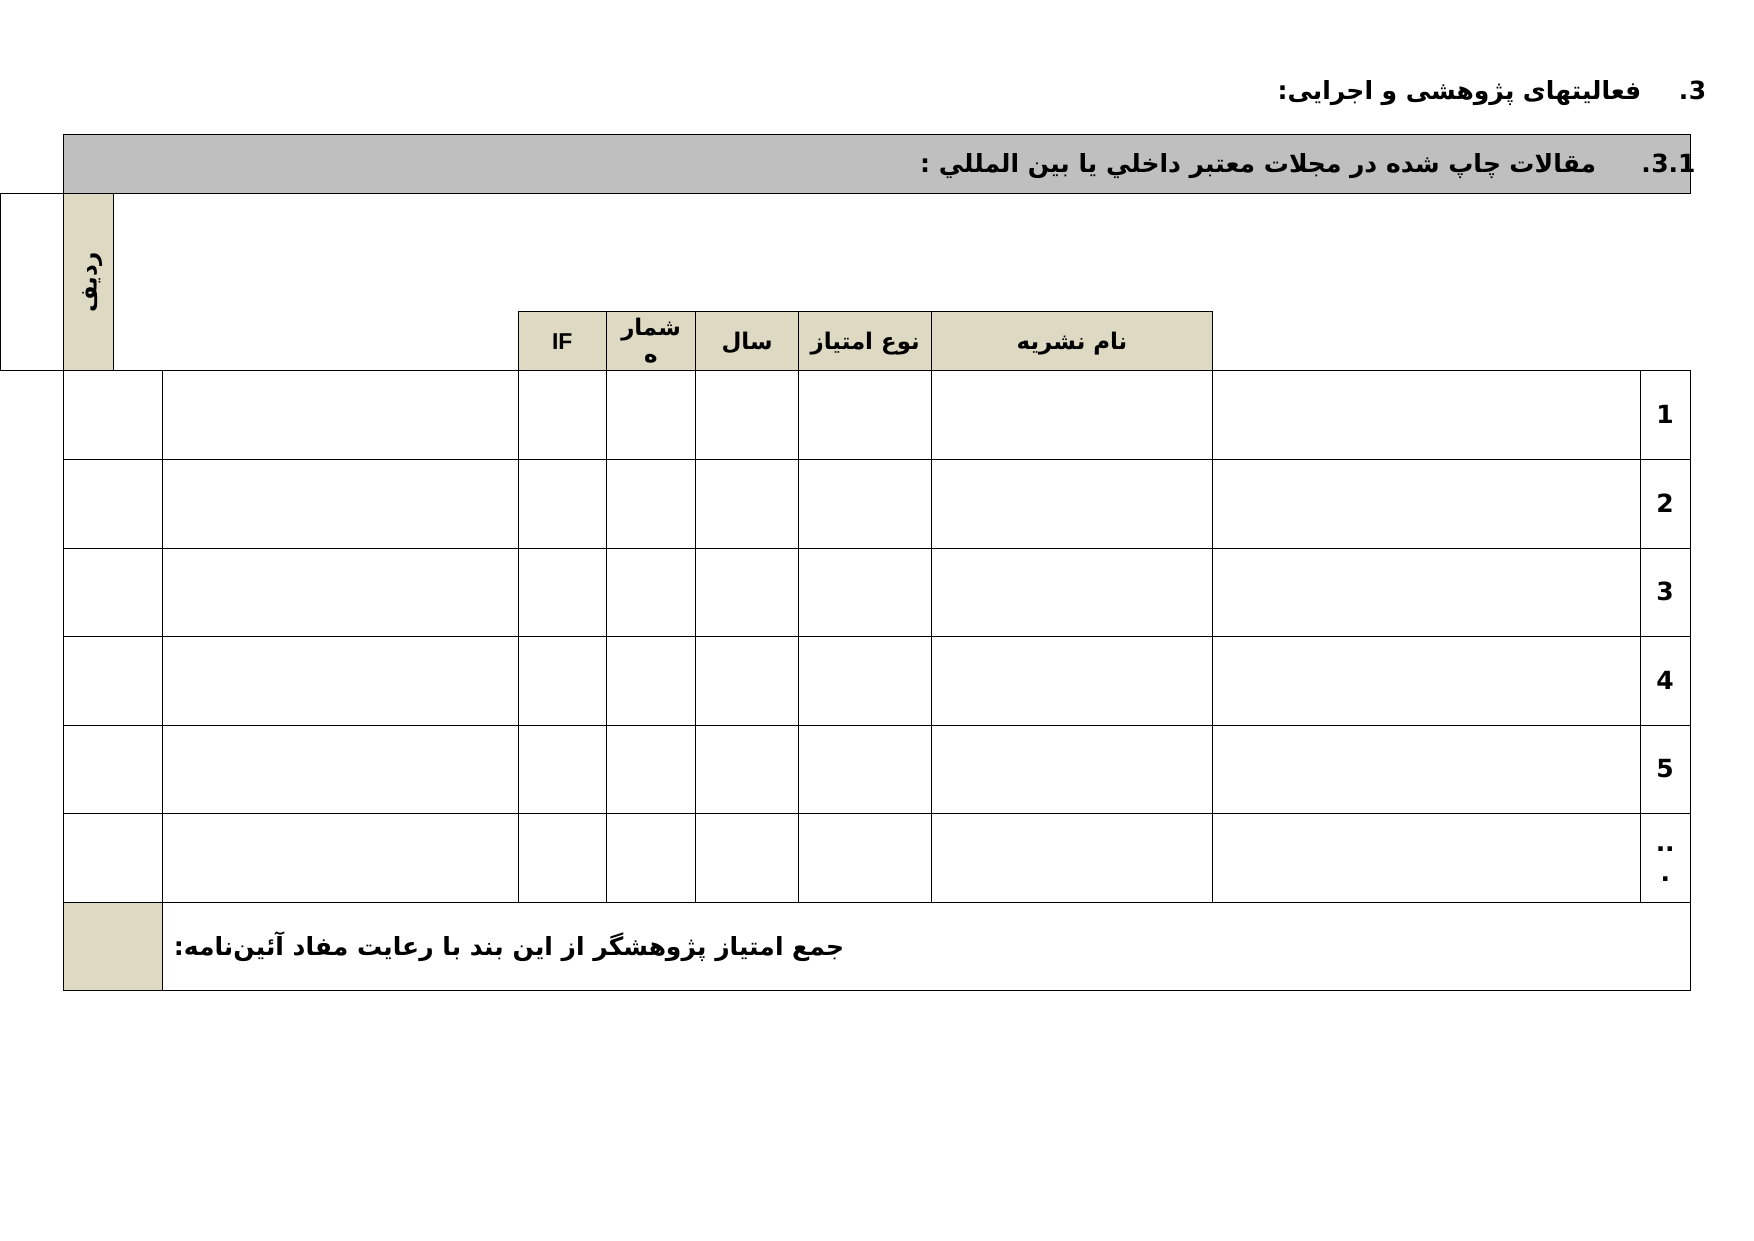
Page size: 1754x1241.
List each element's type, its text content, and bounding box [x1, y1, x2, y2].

table_cell ... [1641, 814, 1690, 902]
table_cell [607, 726, 695, 813]
table_cell [932, 637, 1212, 724]
table_cell [519, 549, 606, 636]
table_cell نوع امتیاز [799, 312, 931, 370]
table_cell [799, 371, 931, 459]
table_cell [696, 549, 798, 636]
table_cell [64, 814, 162, 902]
table_cell جمع امتياز پژوهشگر از اين بند با رعايت مفاد آئين‌نامه: [163, 903, 1690, 990]
table_cell [1213, 726, 1640, 813]
table_cell شماره [607, 312, 695, 370]
table_cell 1 [1641, 371, 1690, 459]
table_cell [64, 460, 162, 547]
table_cell [799, 460, 931, 547]
table_cell [64, 726, 162, 813]
table_header فعالیتهای پژوهشی و اجرایی: [64, 76, 1690, 134]
table_cell [696, 814, 798, 902]
table_cell [519, 814, 606, 902]
table_cell [1213, 549, 1640, 636]
table_cell [932, 726, 1212, 813]
table_cell [932, 460, 1212, 547]
table_cell [64, 371, 162, 459]
table_cell سال [696, 312, 798, 370]
table_cell [519, 637, 606, 724]
table_cell [64, 903, 162, 990]
table_cell [519, 460, 606, 547]
table_cell 5 [1641, 726, 1690, 813]
table_cell [1213, 814, 1640, 902]
table_cell نام نشریه [932, 312, 1212, 370]
table_cell [799, 637, 931, 724]
table_cell [799, 726, 931, 813]
table_cell [696, 726, 798, 813]
table_cell [607, 371, 695, 459]
table_cell [1213, 371, 1640, 459]
table_cell [932, 814, 1212, 902]
table_cell [932, 371, 1212, 459]
table_cell [64, 549, 162, 636]
table_cell [163, 371, 518, 459]
table_cell 3 [1641, 549, 1690, 636]
table_cell [163, 726, 518, 813]
table_cell [64, 637, 162, 724]
table_cell [607, 814, 695, 902]
table_cell [163, 814, 518, 902]
table_cell [163, 460, 518, 547]
table_cell [799, 814, 931, 902]
table_cell مقالات چاپ شده در مجلات معتبر داخلي يا بين المللي : [64, 135, 1690, 193]
table_cell [696, 371, 798, 459]
table_cell [519, 726, 606, 813]
table_cell [696, 460, 798, 547]
table_cell [932, 549, 1212, 636]
table_cell [607, 549, 695, 636]
table_cell [163, 549, 518, 636]
table_cell [607, 637, 695, 724]
table_cell [1213, 460, 1640, 547]
table_cell [1213, 637, 1640, 724]
table_cell [607, 460, 695, 547]
table_cell 4 [1641, 637, 1690, 724]
table_cell [519, 371, 606, 459]
table_cell [799, 549, 931, 636]
table_cell ردیف [64, 194, 113, 370]
table_cell IF [519, 312, 606, 370]
table_cell 2 [1641, 460, 1690, 547]
table_cell [696, 637, 798, 724]
table_cell [163, 637, 518, 724]
